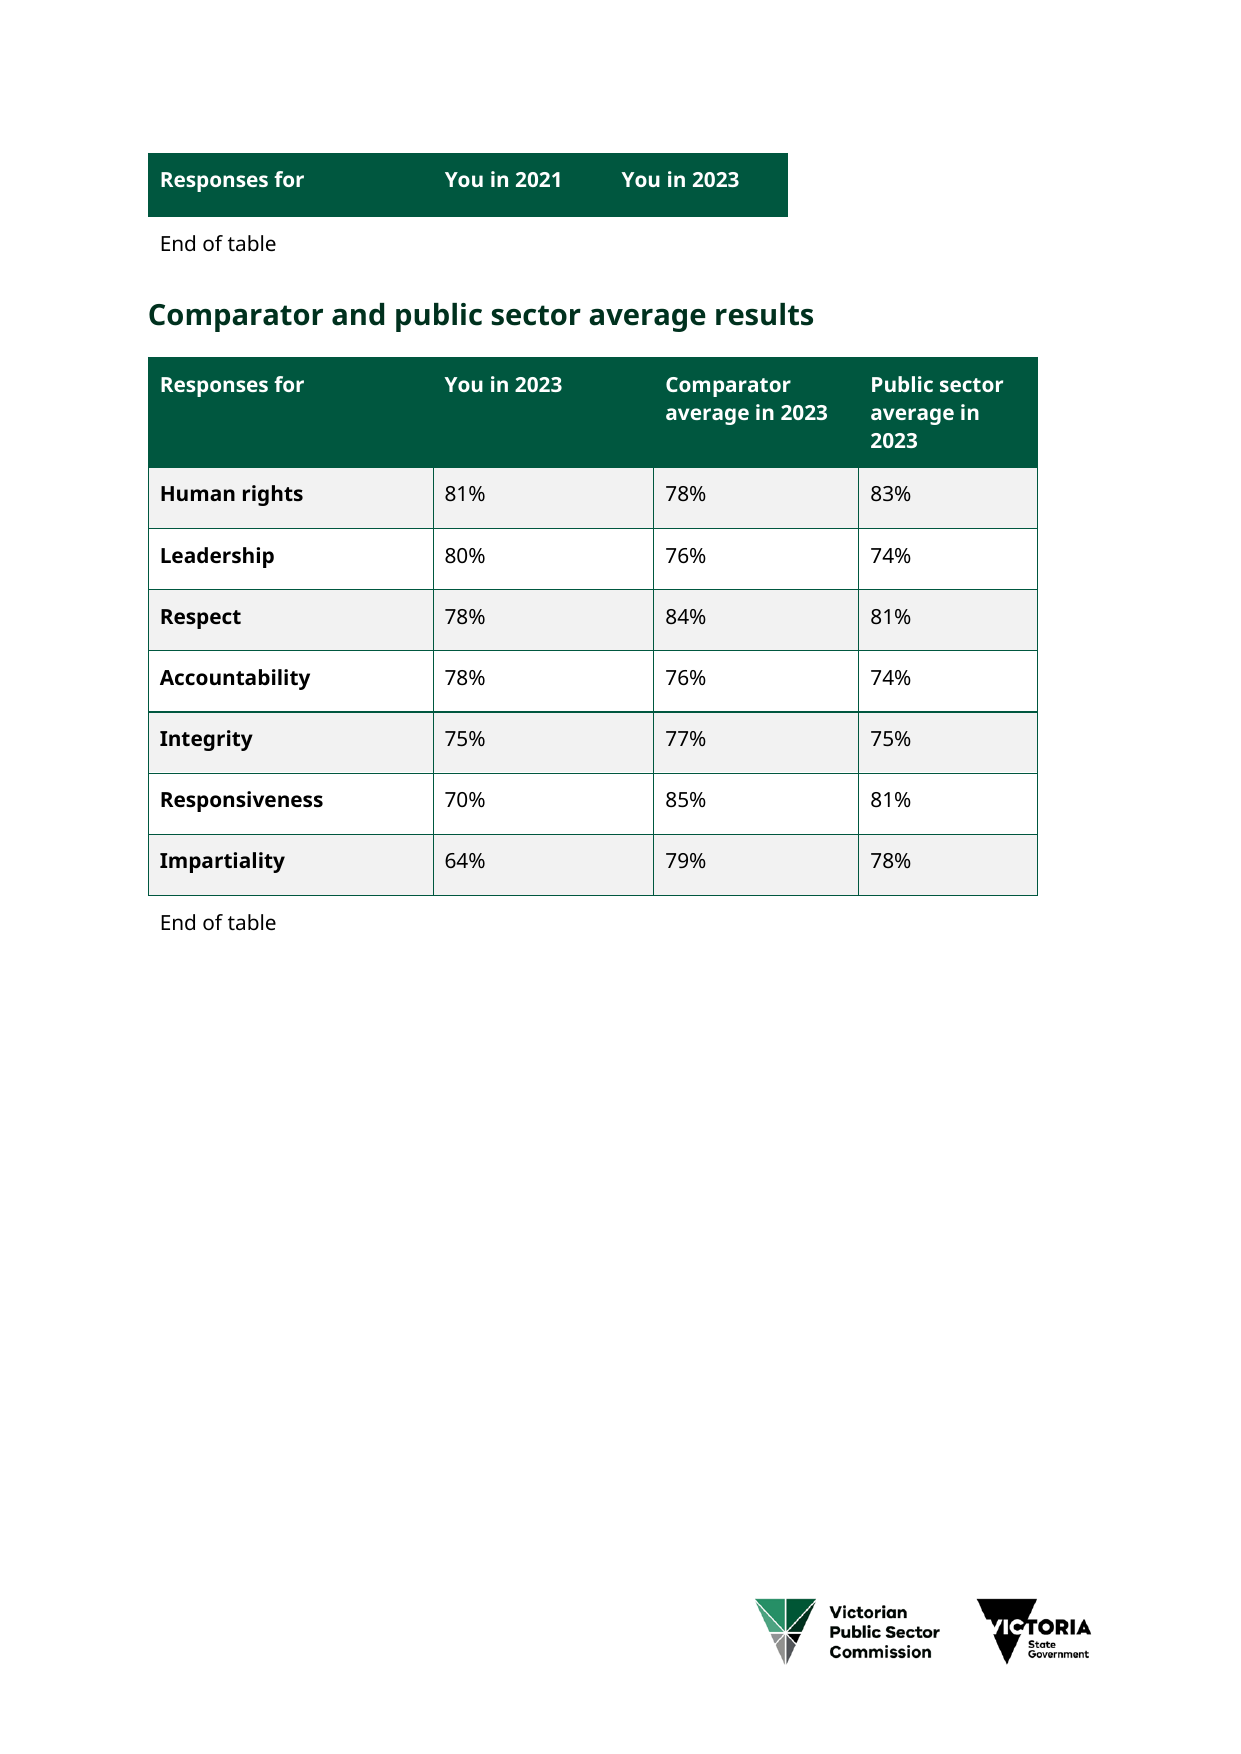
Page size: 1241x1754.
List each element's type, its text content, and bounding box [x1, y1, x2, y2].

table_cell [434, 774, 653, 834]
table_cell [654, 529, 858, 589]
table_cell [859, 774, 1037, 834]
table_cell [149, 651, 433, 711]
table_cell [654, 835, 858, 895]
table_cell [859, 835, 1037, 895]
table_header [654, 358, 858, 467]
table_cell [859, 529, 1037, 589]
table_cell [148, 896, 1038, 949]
picture [754, 1598, 1093, 1666]
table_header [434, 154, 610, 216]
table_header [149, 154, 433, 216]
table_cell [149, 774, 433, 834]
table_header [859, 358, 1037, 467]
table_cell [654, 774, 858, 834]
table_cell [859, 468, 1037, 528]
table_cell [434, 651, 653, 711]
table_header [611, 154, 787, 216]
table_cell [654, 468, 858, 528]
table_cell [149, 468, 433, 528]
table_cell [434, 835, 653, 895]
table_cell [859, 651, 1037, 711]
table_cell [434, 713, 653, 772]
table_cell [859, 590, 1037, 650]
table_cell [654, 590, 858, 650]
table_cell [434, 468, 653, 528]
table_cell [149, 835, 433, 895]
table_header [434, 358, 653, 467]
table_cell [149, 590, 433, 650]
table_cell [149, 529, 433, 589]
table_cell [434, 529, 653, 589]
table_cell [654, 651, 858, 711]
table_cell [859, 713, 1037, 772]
subtitle Comparator and public sector average results [148, 294, 1092, 334]
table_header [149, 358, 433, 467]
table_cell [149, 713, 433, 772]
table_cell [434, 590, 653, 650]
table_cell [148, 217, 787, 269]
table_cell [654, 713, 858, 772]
